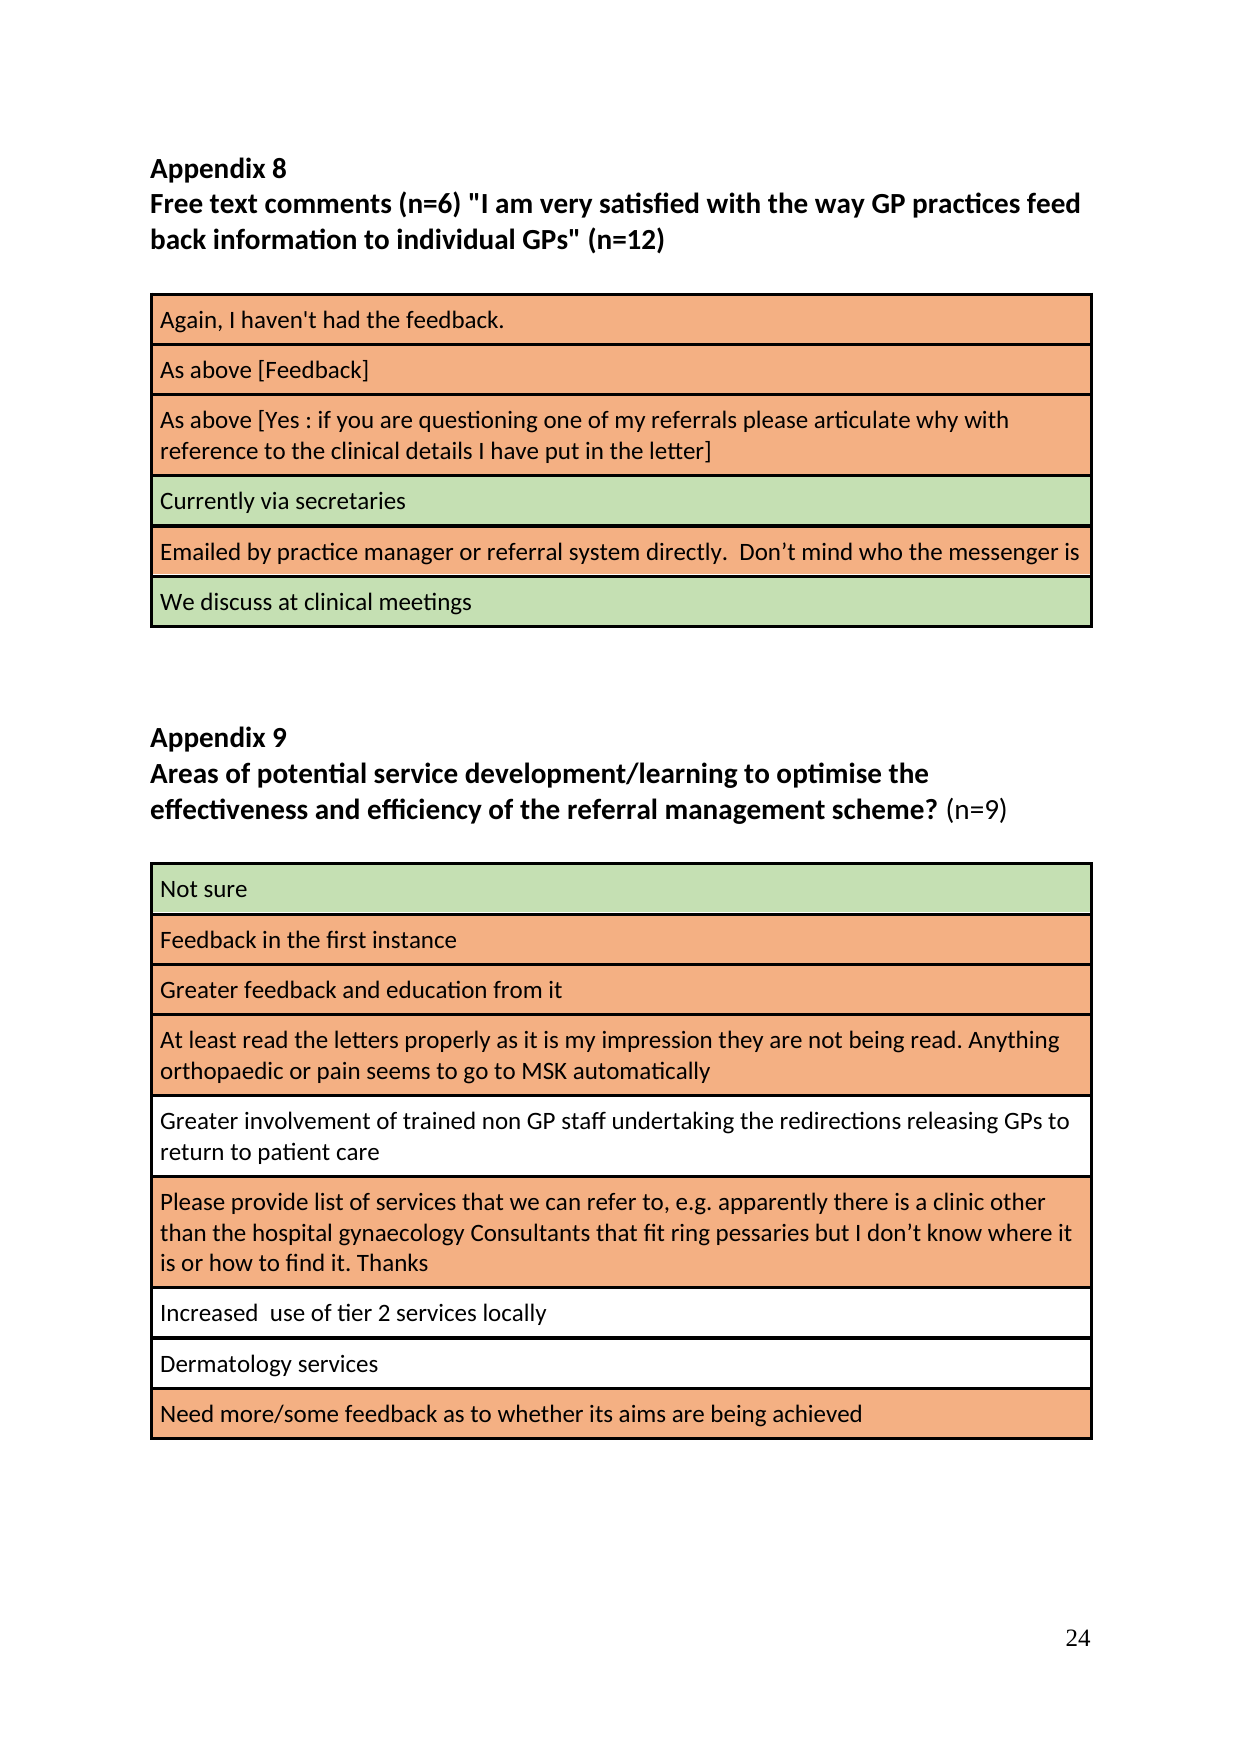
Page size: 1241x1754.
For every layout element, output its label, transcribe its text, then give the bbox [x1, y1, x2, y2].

table_cell As above [Feedback] [153, 346, 1090, 393]
table_cell Increased use of tier 2 services locally [153, 1289, 1090, 1336]
table_cell Please provide list of services that we can refer to, e.g. apparently there is a clinic other than the hospital gynaecology Consultants that fit ring pessaries but I don’t know where it is or how to find it. Thanks [153, 1178, 1090, 1286]
table_header Again, I haven't had the feedback. [153, 296, 1090, 343]
table_cell Greater involvement of trained non GP staff undertaking the redirections releasing GPs to return to patient care [153, 1097, 1090, 1175]
table_cell Dermatology services [153, 1340, 1090, 1387]
subtitle Appendix 8 [150, 150, 1090, 186]
table_cell As above [Yes : if you are questioning one of my referrals please articulate why with reference to the clinical details I have put in the letter] [153, 396, 1090, 474]
table_cell Emailed by practice manager or referral system directly. Don’t mind who the messenger is [153, 528, 1090, 574]
subtitle Free text comments (n=6) "I am very satisfied with the way GP practices feed back information to individual GPs" (n=12) [150, 186, 1090, 257]
table_cell Currently via secretaries [153, 477, 1090, 524]
table_cell Feedback in the first instance [153, 916, 1090, 963]
subtitle Appendix 9 [150, 719, 1090, 755]
table_header Not sure [153, 865, 1090, 912]
table_cell At least read the letters properly as it is my impression they are not being read. Anything orthopaedic or pain seems to go to MSK automatically [153, 1016, 1090, 1094]
subtitle Areas of potential service development/learning to optimise the effectiveness and efficiency of the referral management scheme? (n=9) [150, 755, 1090, 826]
table_cell Greater feedback and education from it [153, 966, 1090, 1013]
table_cell We discuss at clinical meetings [153, 578, 1090, 625]
table_cell Need more/some feedback as to whether its aims are being achieved [153, 1390, 1090, 1437]
